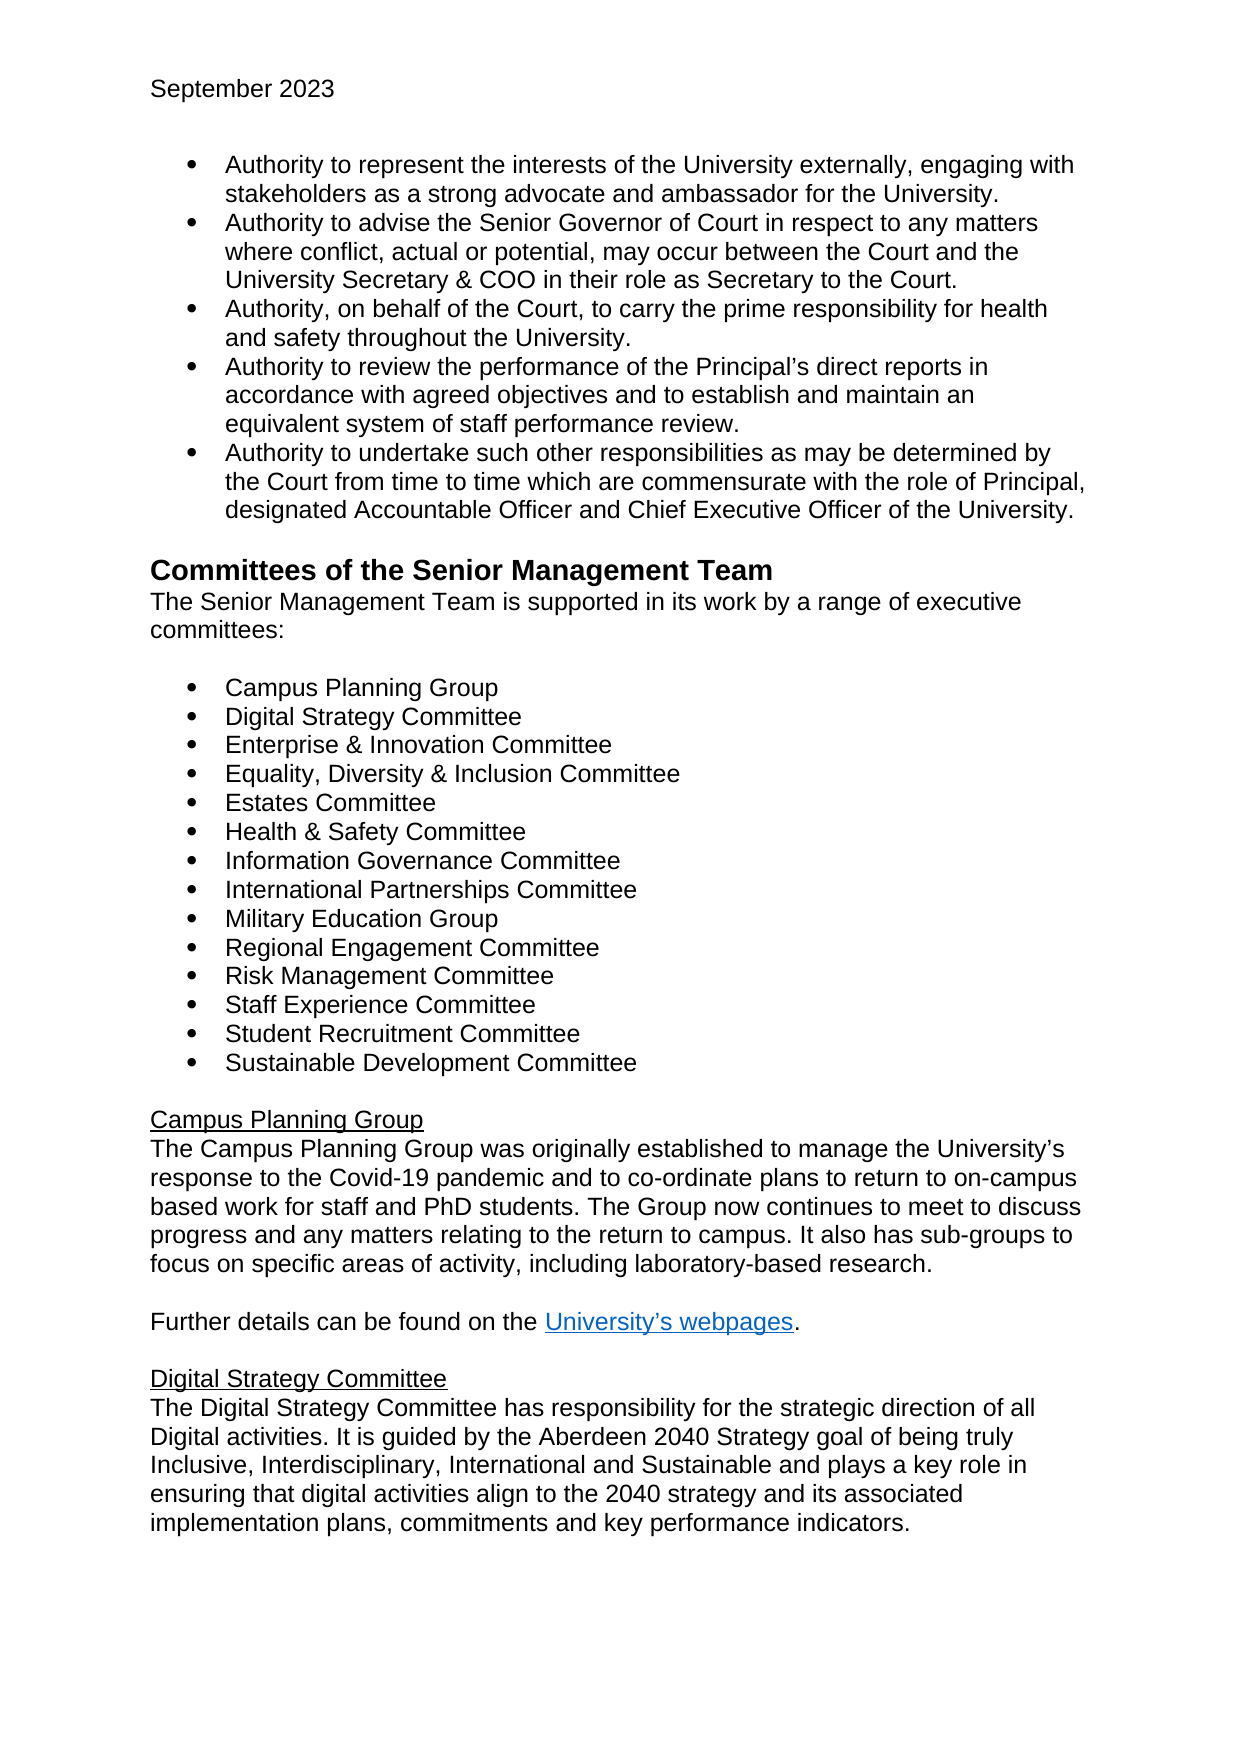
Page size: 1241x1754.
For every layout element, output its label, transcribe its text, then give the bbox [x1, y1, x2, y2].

list Campus Planning Group [187, 673, 1090, 702]
text Further details can be found on the University’s webpages. [150, 1307, 1090, 1336]
list Authority, on behalf of the Court, to carry the prime responsibility for health and safety throughout the University. [187, 294, 1090, 352]
text The Digital Strategy Committee has responsibility for the strategic direction of all Digital activities. It is guided by the Aberdeen 2040 Strategy goal of being truly Inclusive, Interdisciplinary, International and Sustainable and plays a key role in ensuring that digital activities align to the 2040 strategy and its associated implementation plans, commitments and key performance indicators. [150, 1393, 1090, 1537]
list Authority to review the performance of the Principal’s direct reports in accordance with agreed objectives and to establish and maintain an equivalent system of staff performance review. [187, 352, 1090, 438]
text The Senior Management Team is supported in its work by a range of executive committees: [150, 587, 1090, 644]
list Sustainable Development Committee [187, 1048, 1090, 1077]
subtitle Campus Planning Group [150, 1106, 1090, 1134]
list Authority to undertake such other responsibilities as may be determined by the Court from time to time which are commensurate with the role of Principal, designated Accountable Officer and Chief Executive Officer of the University. [187, 438, 1090, 524]
list Enterprise & Innovation Committee [187, 731, 1090, 759]
list Estates Committee [187, 788, 1090, 817]
list Authority to represent the interests of the University externally, engaging with stakeholders as a strong advocate and ambassador for the University. [187, 150, 1090, 208]
list Student Recruitment Committee [187, 1019, 1090, 1048]
list Information Governance Committee [187, 846, 1090, 875]
list Staff Experience Committee [187, 990, 1090, 1019]
list International Partnerships Committee [187, 875, 1090, 904]
list Health & Safety Committee [187, 817, 1090, 846]
list Risk Management Committee [187, 961, 1090, 990]
subtitle Digital Strategy Committee [150, 1364, 1090, 1393]
list Digital Strategy Committee [187, 702, 1090, 731]
list Authority to advise the Senior Governor of Court in respect to any matters where conflict, actual or potential, may occur between the Court and the University Secretary & COO in their role as Secretary to the Court. [187, 208, 1090, 294]
list Regional Engagement Committee [187, 932, 1090, 961]
list Equality, Diversity & Inclusion Committee [187, 759, 1090, 788]
subtitle Committees of the Senior Management Team [150, 553, 1090, 587]
text The Campus Planning Group was originally established to manage the University’s response to the Covid-19 pandemic and to co-ordinate plans to return to on-campus based work for staff and PhD students. The Group now continues to meet to discuss progress and any matters relating to the return to campus. It also has sub-groups to focus on specific areas of activity, including laboratory-based research. [150, 1134, 1090, 1278]
list Military Education Group [187, 904, 1090, 932]
